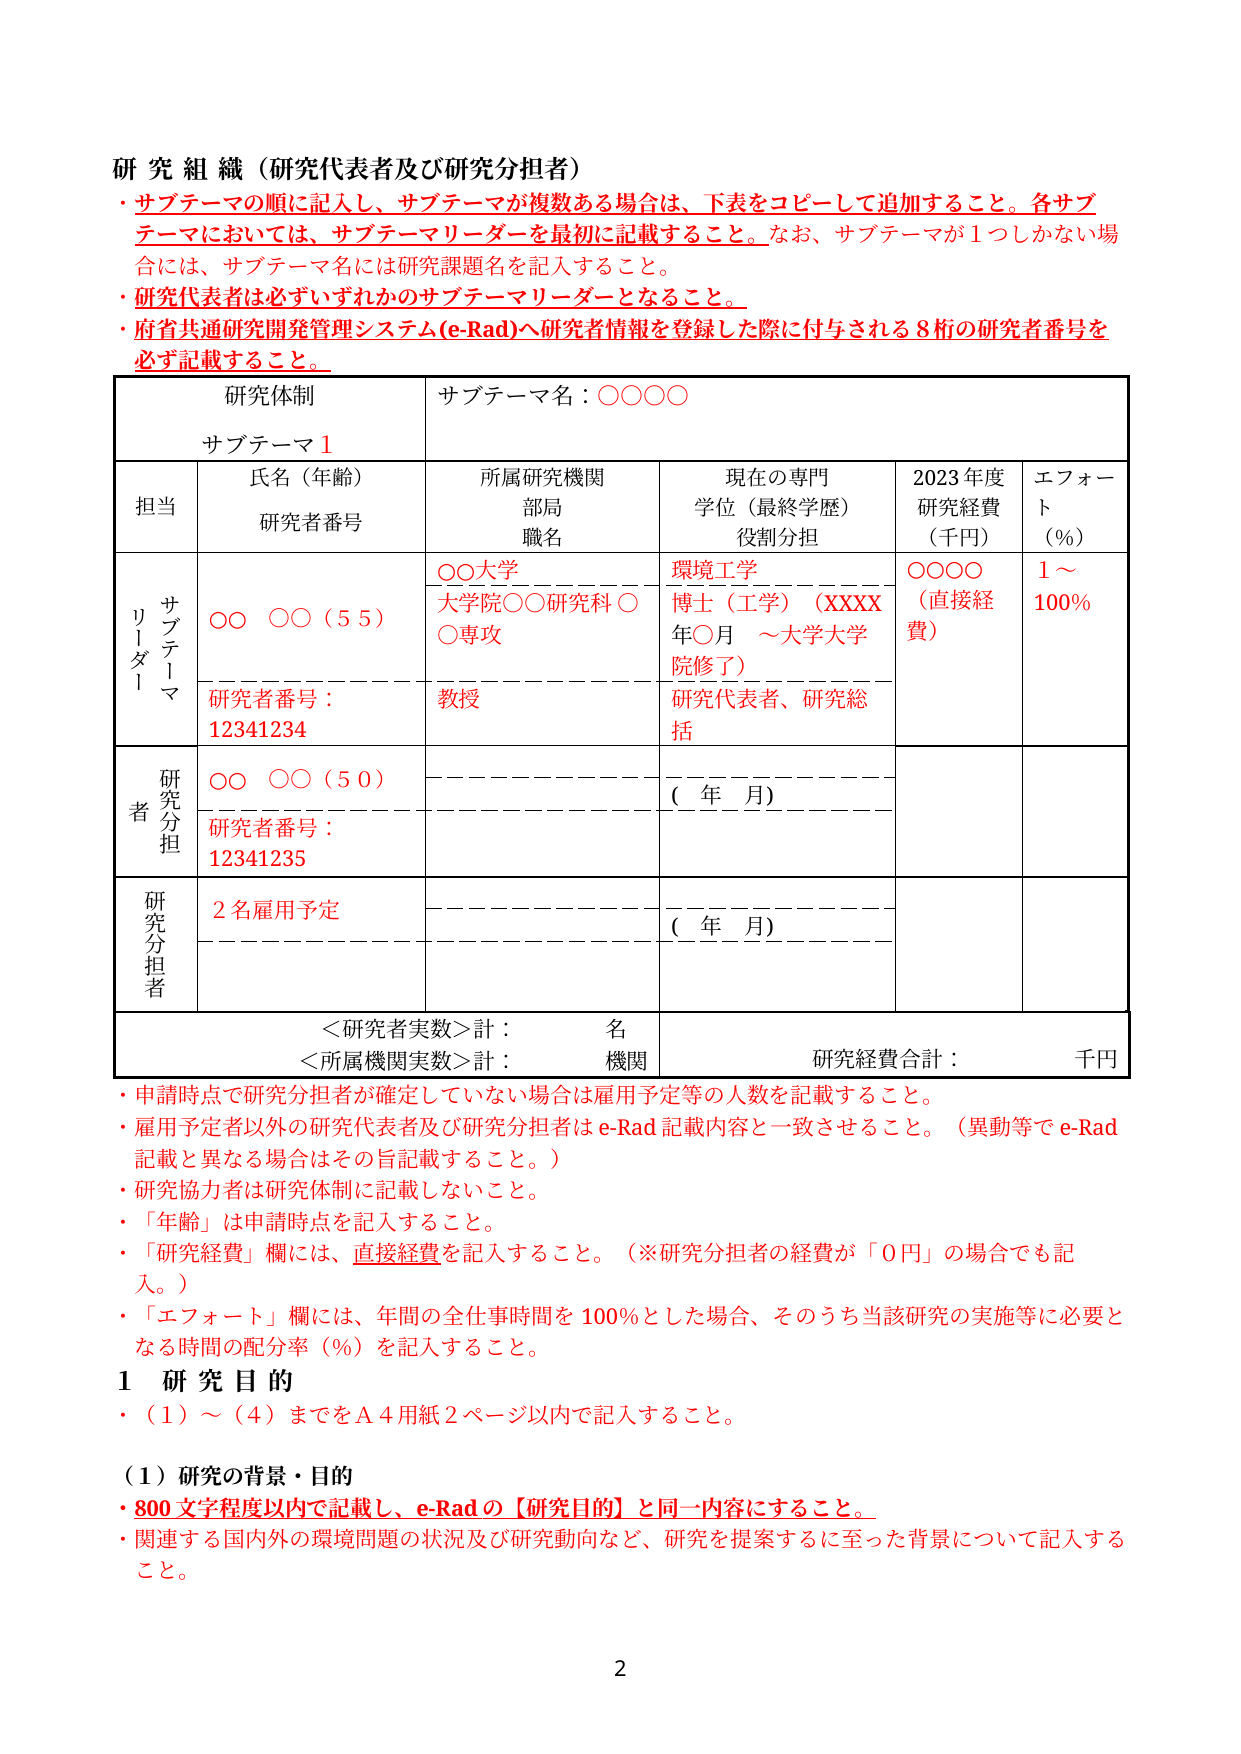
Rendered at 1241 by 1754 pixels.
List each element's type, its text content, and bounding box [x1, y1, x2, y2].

text ・研究代表者は必ずいずれかのサブテーマリーダーとなること。 [112, 280, 1128, 312]
table_cell [426, 746, 659, 777]
table_cell ○○ ○○（５５） [198, 553, 425, 681]
table_cell 現在の専門 学位（最終学歴） 役割分担 [660, 462, 895, 552]
table_cell 研究者番号：12341235 [198, 810, 425, 876]
table_cell 研究経費合計： 千円 [660, 1013, 1128, 1076]
table_header 研究体制 サブテーマ１ [116, 378, 425, 460]
table_cell ○○ ○○（５０） [198, 746, 425, 810]
table_cell [1023, 747, 1127, 876]
table_cell [896, 878, 1022, 1011]
text ・府省共通研究開発管理システム(e-Rad)へ研究者情報を登録した際に付与される８桁の研究者番号を必ず記載すること。 [112, 312, 1128, 375]
table_cell ２名雇用予定 [198, 878, 425, 941]
table_cell [660, 810, 895, 876]
table_cell [896, 747, 1022, 876]
text ・研究協力者は研究体制に記載しないこと。 [112, 1173, 1128, 1205]
text ・サブテーマの順に記入し、サブテーマが複数ある場合は、下表をコピーして追加すること。各サブテーマにおいては、サブテーマリーダーを最初に記載すること。なお、サブテーマが１つしかない場合には、サブテーマ名には研究課題名を記入すること。 [112, 186, 1128, 280]
table_cell [660, 746, 895, 777]
table_cell 研究分担者 [116, 747, 197, 876]
table_cell 研究代表者、研究総括 [660, 681, 895, 745]
table_cell ○○大学 [426, 553, 659, 585]
text ・800文字程度以内で記載し、e-Radの【研究目的】と同一内容にすること。 [112, 1491, 1128, 1522]
table_header サブテーマ名：○○○○ [426, 378, 1127, 460]
table_cell [426, 810, 659, 876]
table_cell 教授 [426, 681, 659, 745]
table_cell [1023, 878, 1127, 1011]
table_cell 大学院○○研究科 ○○専攻 [426, 585, 659, 681]
table_cell [198, 941, 425, 1011]
text ・「研究経費」欄には、直接経費を記入すること。（※研究分担者の経費が「０円」の場合でも記入。） [112, 1236, 1128, 1299]
table_cell ( 年 月) [660, 777, 895, 810]
table_cell [426, 777, 659, 810]
subtitle 研究組織（研究代表者及び研究分担者） [112, 150, 1128, 186]
subtitle １ 研究目的 [112, 1362, 1128, 1398]
text ・（１）～（４）までをＡ４用紙２ページ以内で記入すること。 [112, 1398, 1128, 1429]
table_cell [660, 941, 895, 1011]
table_cell 2023年度 研究経費 （千円） [896, 462, 1022, 552]
text ・関連する国内外の環境問題の状況及び研究動向など、研究を提案するに至った背景について記入すること。 [112, 1522, 1128, 1585]
text （１）研究の背景・目的 [112, 1459, 1128, 1491]
table_cell [426, 941, 659, 1011]
text ・雇用予定者以外の研究代表者及び研究分担者はe-Rad記載内容と一致させること。（異動等でe-Rad記載と異なる場合はその旨記載すること。） [112, 1110, 1128, 1173]
text ・「エフォート」欄には、年間の全仕事時間を100％とした場合、そのうち当該研究の実施等に必要となる時間の配分率（％）を記入すること。 [112, 1299, 1128, 1362]
table_cell ( 年 月) [660, 908, 895, 941]
text ・「年齢」は申請時点を記入すること。 [112, 1205, 1128, 1236]
table_cell 研究者番号：12341234 [198, 681, 425, 745]
table_cell 所属研究機関 部局 職名 [426, 462, 659, 552]
table_cell ＜研究者実数＞計： 名 ＜所属機関実数＞計： 機関 [116, 1013, 659, 1076]
table_cell [426, 878, 659, 907]
text ・申請時点で研究分担者が確定していない場合は雇用予定等の人数を記載すること。 [112, 1079, 1128, 1110]
table_cell [660, 878, 895, 907]
table_cell ○○○○（直接経費） [896, 553, 1022, 745]
table_cell 博士（工学）（XXXX年〇月 ～大学大学院修了） [660, 585, 895, 681]
table_cell １～100％ [1023, 553, 1127, 745]
table_cell エフォート （％） [1023, 462, 1127, 552]
table_cell 研究分担者 [116, 878, 197, 1011]
table_cell サブテーマ リーダー [116, 553, 197, 745]
table_cell 環境工学 [660, 553, 895, 585]
table_cell [426, 908, 659, 941]
table_cell 担当 [116, 462, 197, 552]
table_cell 氏名（年齢） 研究者番号 [198, 462, 425, 552]
